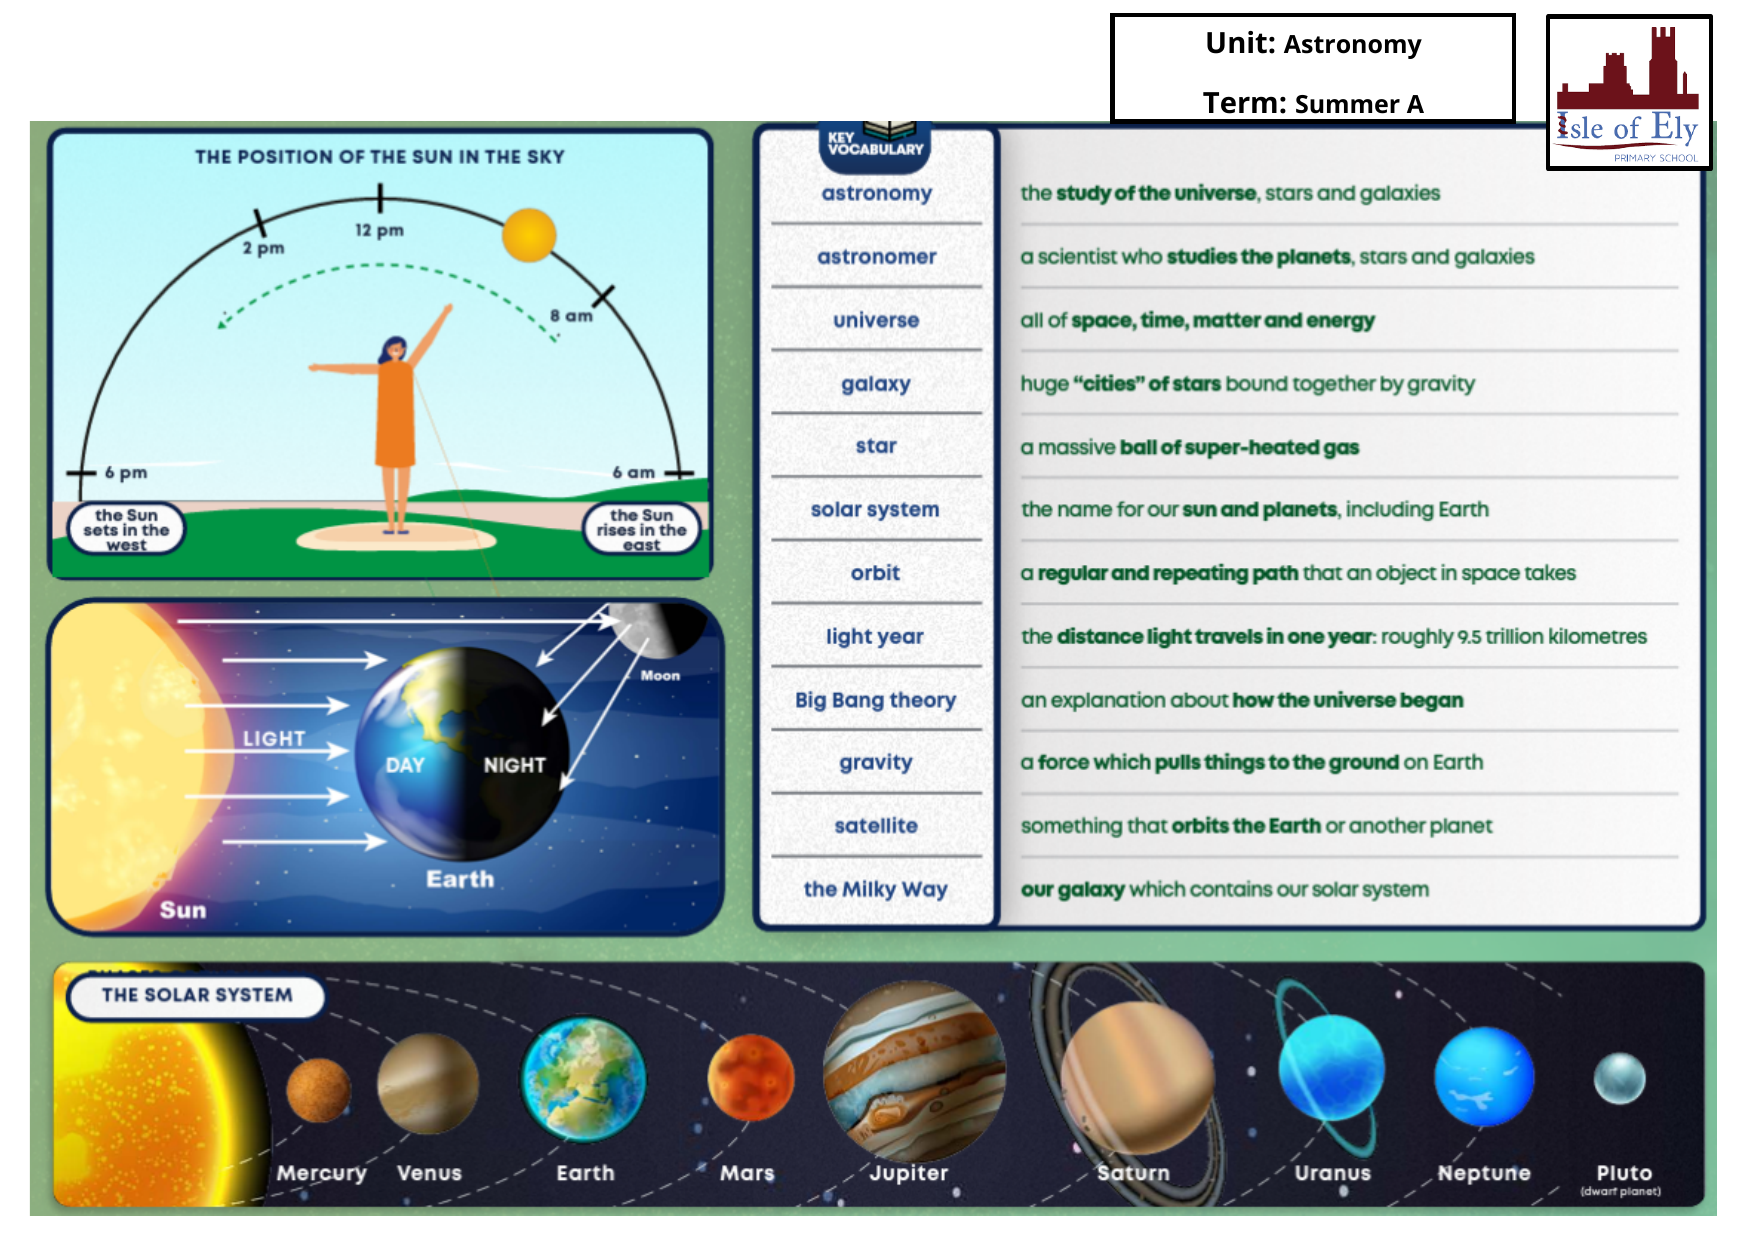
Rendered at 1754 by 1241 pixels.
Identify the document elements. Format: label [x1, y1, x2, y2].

picture [29, 121, 1717, 1216]
picture [1550, 19, 1709, 166]
